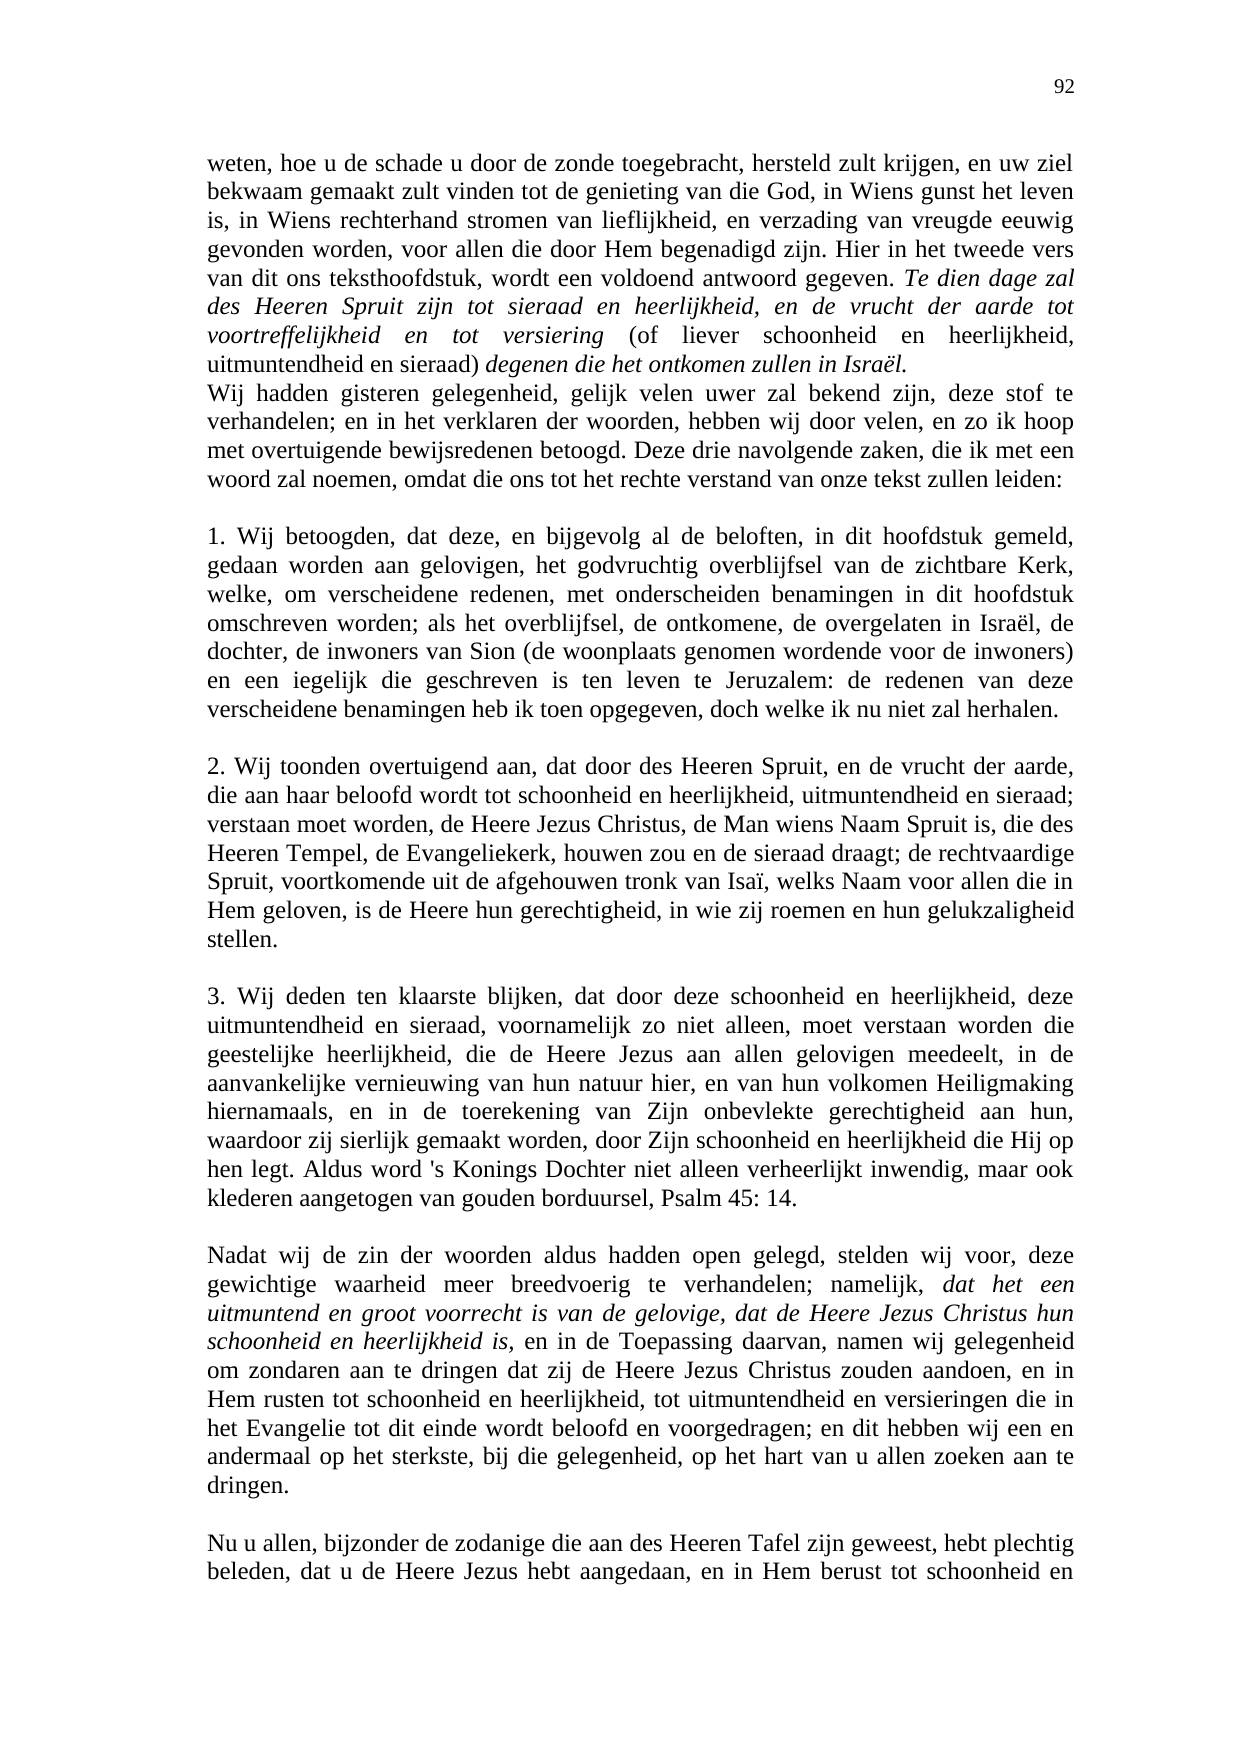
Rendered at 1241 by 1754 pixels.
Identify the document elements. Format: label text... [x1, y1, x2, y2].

text 1. Wij betoogden, dat deze, en bijgevolg al de beloften, in dit hoofdstuk gemeld, gedaan worden aan gelovigen, het godvruchtig overblijfsel van de zichtbare Kerk, welke, om verscheidene redenen, met onderscheiden benamingen in dit hoofdstuk omschreven worden; als het overblijfsel, de ontkomene, de overgelaten in Israël, de dochter, de inwoners van Sion (de woonplaats genomen wordende voor de inwoners) en een iegelijk die geschreven is ten leven te Jeruzalem: de redenen van deze verscheidene benamingen heb ik toen opgegeven, doch welke ik nu niet zal herhalen. [207, 521, 1075, 723]
text 2. Wij toonden overtuigend aan, dat door des Heeren Spruit, en de vrucht der aarde, die aan haar beloofd wordt tot schoonheid en heerlijkheid, uitmuntendheid en sieraad; verstaan moet worden, de Heere Jezus Christus, de Man wiens Naam Spruit is, die des Heeren Tempel, de Evangeliekerk, houwen zou en de sieraad draagt; de rechtvaardige Spruit, voortkomende uit de afgehouwen tronk van Isaï, welks Naam voor allen die in Hem geloven, is de Heere hun gerechtigheid, in wie zij roemen en hun gelukzaligheid stellen. [207, 751, 1075, 953]
text Nadat wij de zin der woorden aldus hadden open gelegd, stelden wij voor, deze gewichtige waarheid meer breedvoerig te verhandelen; namelijk, dat het een uitmuntend en groot voorrecht is van de gelovige, dat de Heere Jezus Christus hun schoonheid en heerlijkheid is, en in de Toepassing daarvan, namen wij gelegenheid om zondaren aan te dringen dat zij de Heere Jezus Christus zouden aandoen, en in Hem rusten tot schoonheid en heerlijkheid, tot uitmuntendheid en versieringen die in het Evangelie tot dit einde wordt beloofd en voorgedragen; en dit hebben wij een en andermaal op het sterkste, bij die gelegenheid, op het hart van u allen zoeken aan te dringen. [207, 1240, 1075, 1499]
text 3. Wij deden ten klaarste blijken, dat door deze schoonheid en heerlijkheid, deze uitmuntendheid en sieraad, voornamelijk zo niet alleen, moet verstaan worden die geestelijke heerlijkheid, die de Heere Jezus aan allen gelovigen meedeelt, in de aanvankelijke vernieuwing van hun natuur hier, en van hun volkomen Heiligmaking hiernamaals, en in de toerekening van Zijn onbevlekte gerechtigheid aan hun, waardoor zij sierlijk gemaakt worden, door Zijn schoonheid en heerlijkheid die Hij op hen legt. Aldus word 's Konings Dochter niet alleen verheerlijkt inwendig, maar ook klederen aangetogen van gouden borduursel, Psalm 45: 14. [207, 981, 1075, 1211]
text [207, 1528, 1075, 1585]
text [207, 148, 1075, 378]
text Wij hadden gisteren gelegenheid, gelijk velen uwer zal bekend zijn, deze stof te verhandelen; en in het verklaren der woorden, hebben wij door velen, en zo ik hoop met overtuigende bewijsredenen betoogd. Deze drie navolgende zaken, die ik met een woord zal noemen, omdat die ons tot het rechte verstand van onze tekst zullen leiden: [207, 378, 1075, 493]
